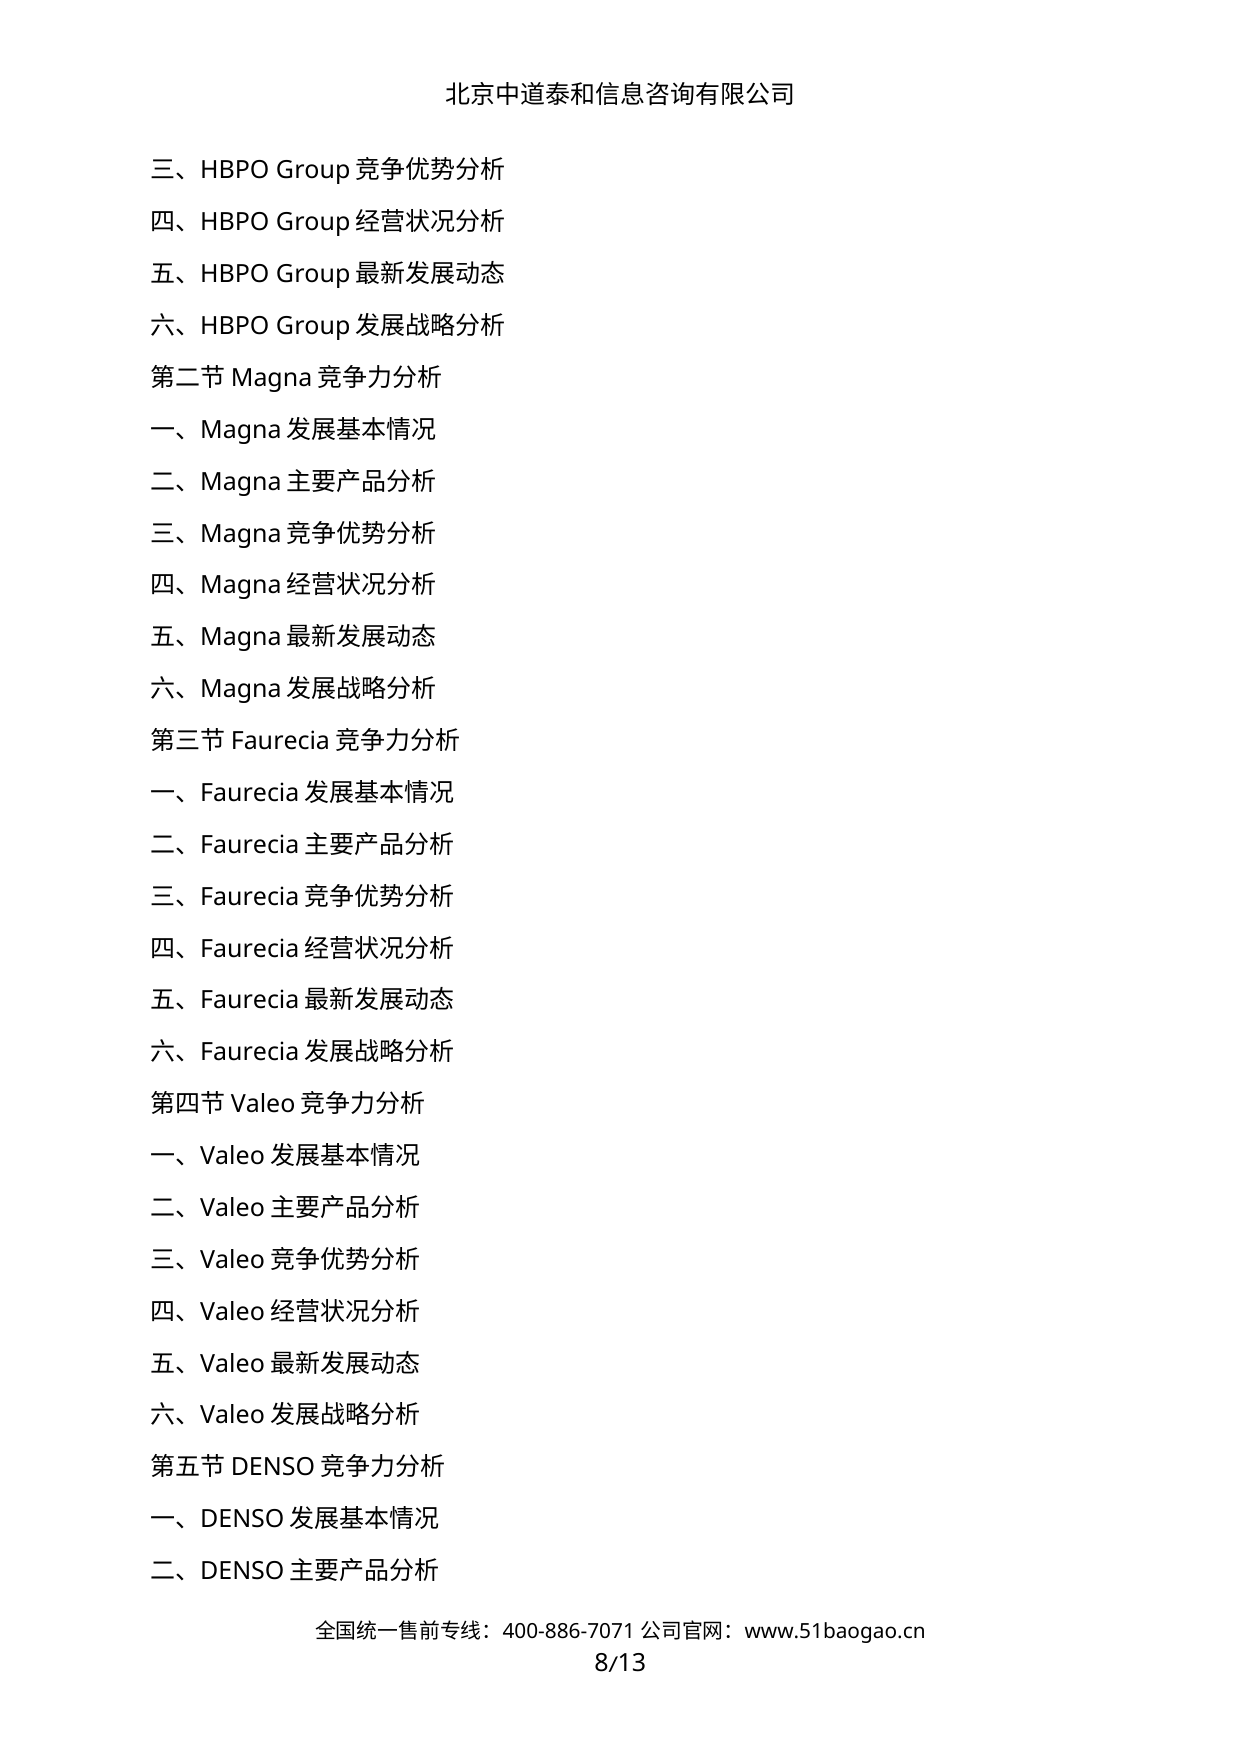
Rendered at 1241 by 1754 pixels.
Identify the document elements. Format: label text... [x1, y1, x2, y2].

text 四、HBPO Group经营状况分析 [150, 202, 1090, 238]
text 六、Valeo发展战略分析 [150, 1395, 1090, 1431]
text 五、HBPO Group最新发展动态 [150, 254, 1090, 290]
text 第二节 Magna竞争力分析 [150, 357, 1090, 394]
text 二、DENSO主要产品分析 [150, 1551, 1090, 1587]
text 一、Magna发展基本情况 [150, 409, 1090, 446]
text 第五节 DENSO竞争力分析 [150, 1447, 1090, 1483]
text 五、Magna最新发展动态 [150, 617, 1090, 653]
text 三、Valeo竞争优势分析 [150, 1239, 1090, 1276]
text 第三节 Faurecia竞争力分析 [150, 721, 1090, 757]
text 一、DENSO发展基本情况 [150, 1499, 1090, 1535]
text 三、Magna竞争优势分析 [150, 513, 1090, 549]
text 四、Faurecia经营状况分析 [150, 928, 1090, 964]
text 六、Faurecia发展战略分析 [150, 1032, 1090, 1068]
text 三、Faurecia竞争优势分析 [150, 876, 1090, 912]
text 四、Valeo经营状况分析 [150, 1291, 1090, 1327]
text 二、Faurecia主要产品分析 [150, 824, 1090, 861]
text 一、Faurecia发展基本情况 [150, 772, 1090, 809]
text 二、Magna主要产品分析 [150, 461, 1090, 497]
text 三、HBPO Group竞争优势分析 [150, 150, 1090, 186]
text 四、Magna经营状况分析 [150, 565, 1090, 601]
text 六、Magna发展战略分析 [150, 669, 1090, 705]
text 第四节 Valeo竞争力分析 [150, 1084, 1090, 1120]
text 一、Valeo发展基本情况 [150, 1136, 1090, 1172]
text 二、Valeo主要产品分析 [150, 1187, 1090, 1224]
text 六、HBPO Group发展战略分析 [150, 306, 1090, 342]
text 五、Faurecia最新发展动态 [150, 980, 1090, 1016]
text 五、Valeo最新发展动态 [150, 1343, 1090, 1379]
